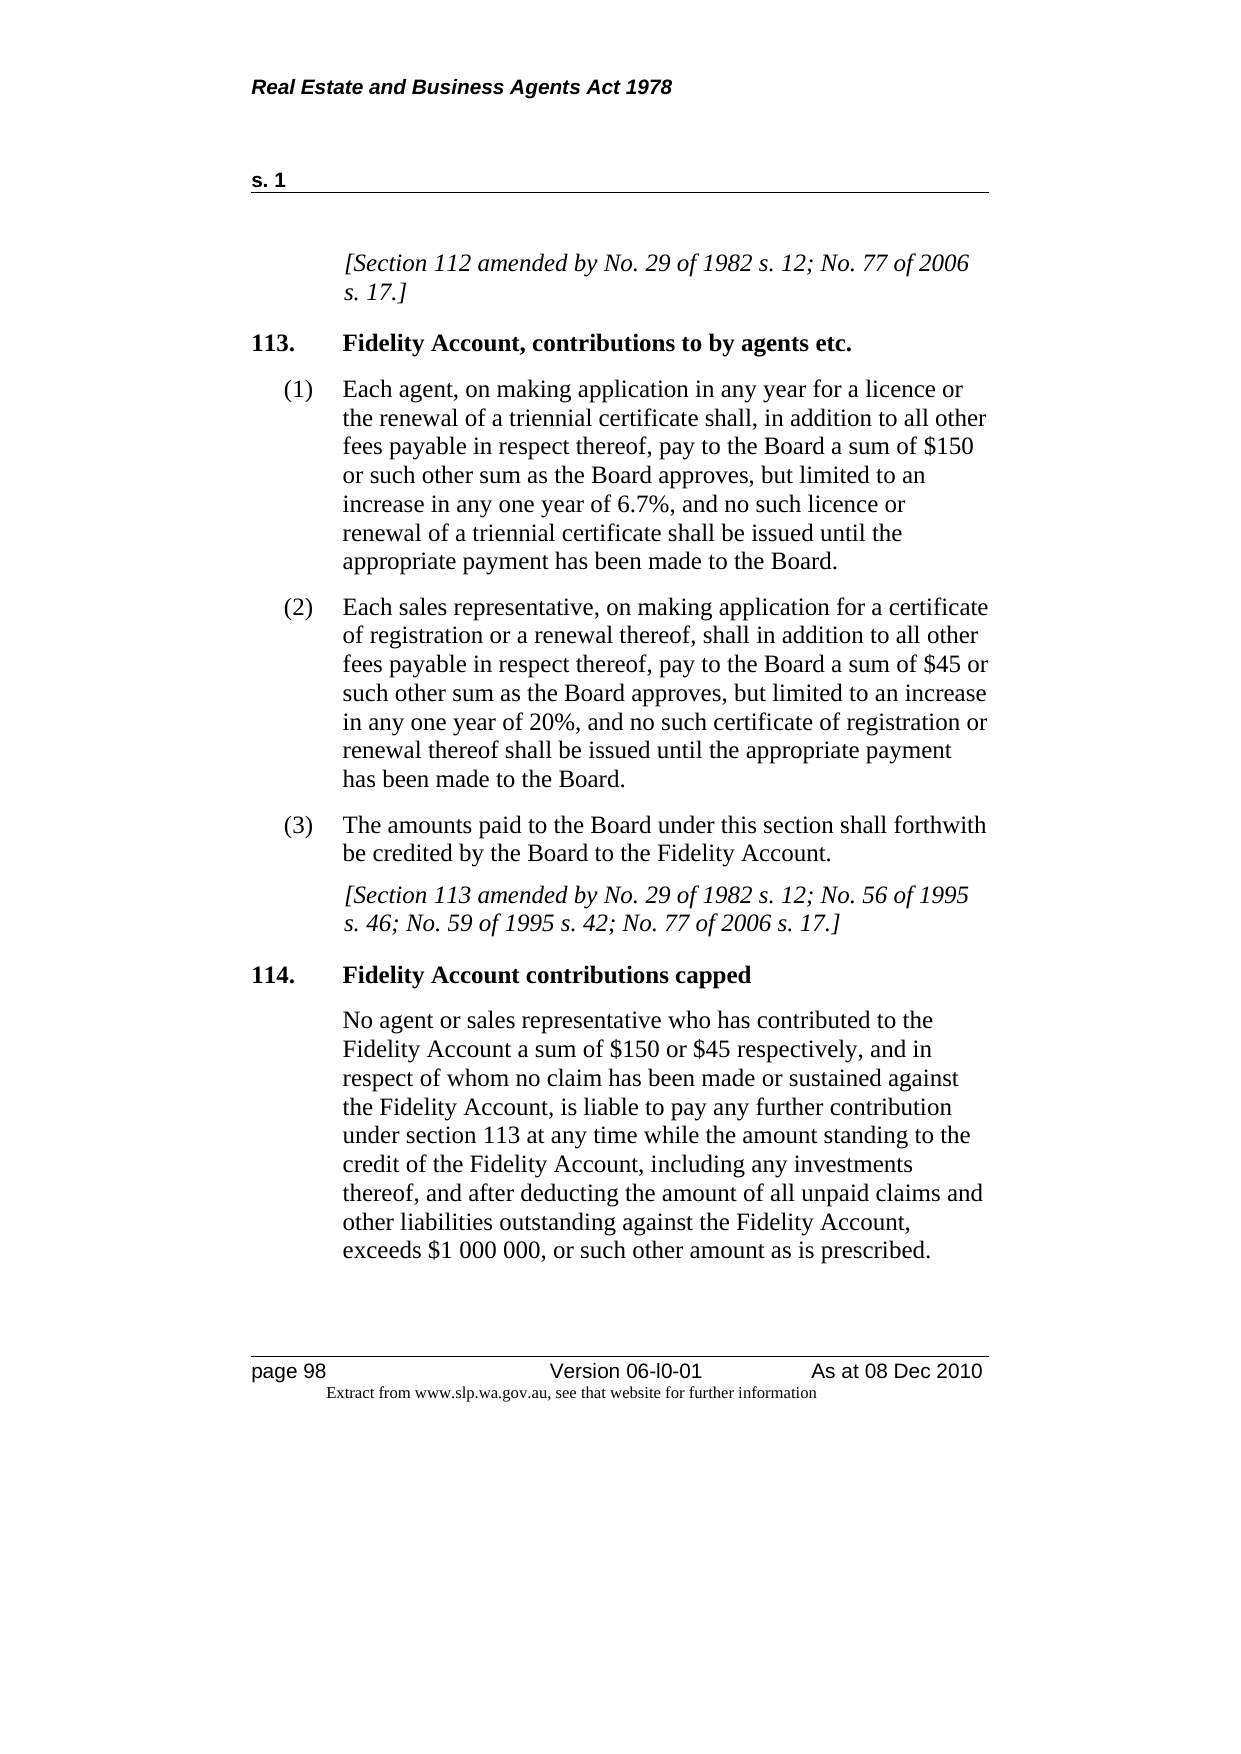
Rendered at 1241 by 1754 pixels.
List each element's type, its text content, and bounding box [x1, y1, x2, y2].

subtitle 114. Fidelity Account contributions capped [251, 960, 989, 989]
text [Section 113 amended by No. 29 of 1982 s. 12; No. 56 of 1995 s. 46; No. 59 of 1995 s. 42; No. 77 of 2006 s. 17.] [251, 880, 989, 937]
text No agent or sales representative who has contributed to the Fidelity Account a sum of $150 or $45 respectively, and in respect of whom no claim has been made or sustained against the Fidelity Account, is liable to pay any further contribution under section 113 at any time while the amount standing to the credit of the Fidelity Account, including any investments thereof, and after deducting the amount of all unpaid claims and other liabilities outstanding against the Fidelity Account, exceeds $1 000 000, or such other amount as is prescribed. [251, 1006, 989, 1264]
text (2) Each sales representative, on making application for a certificate of registration or a renewal thereof, shall in addition to all other fees payable in respect thereof, pay to the Board a sum of $45 or such other sum as the Board approves, but limited to an increase in any one year of 20%, and no such certificate of registration or renewal thereof shall be issued until the appropriate payment has been made to the Board. [251, 592, 989, 793]
text (3) The amounts paid to the Board under this section shall forthwith be credited by the Board to the Fidelity Account. [251, 810, 989, 867]
subtitle 113. Fidelity Account, contributions to by agents etc. [251, 328, 989, 357]
text (1) Each agent, on making application in any year for a licence or the renewal of a triennial certificate shall, in addition to all other fees payable in respect thereof, pay to the Board a sum of $150 or such other sum as the Board approves, but limited to an increase in any one year of 6.7%, and no such licence or renewal of a triennial certificate shall be issued until the appropriate payment has been made to the Board. [251, 374, 989, 575]
text [Section 112 amended by No. 29 of 1982 s. 12; No. 77 of 2006 s. 17.] [251, 248, 989, 306]
